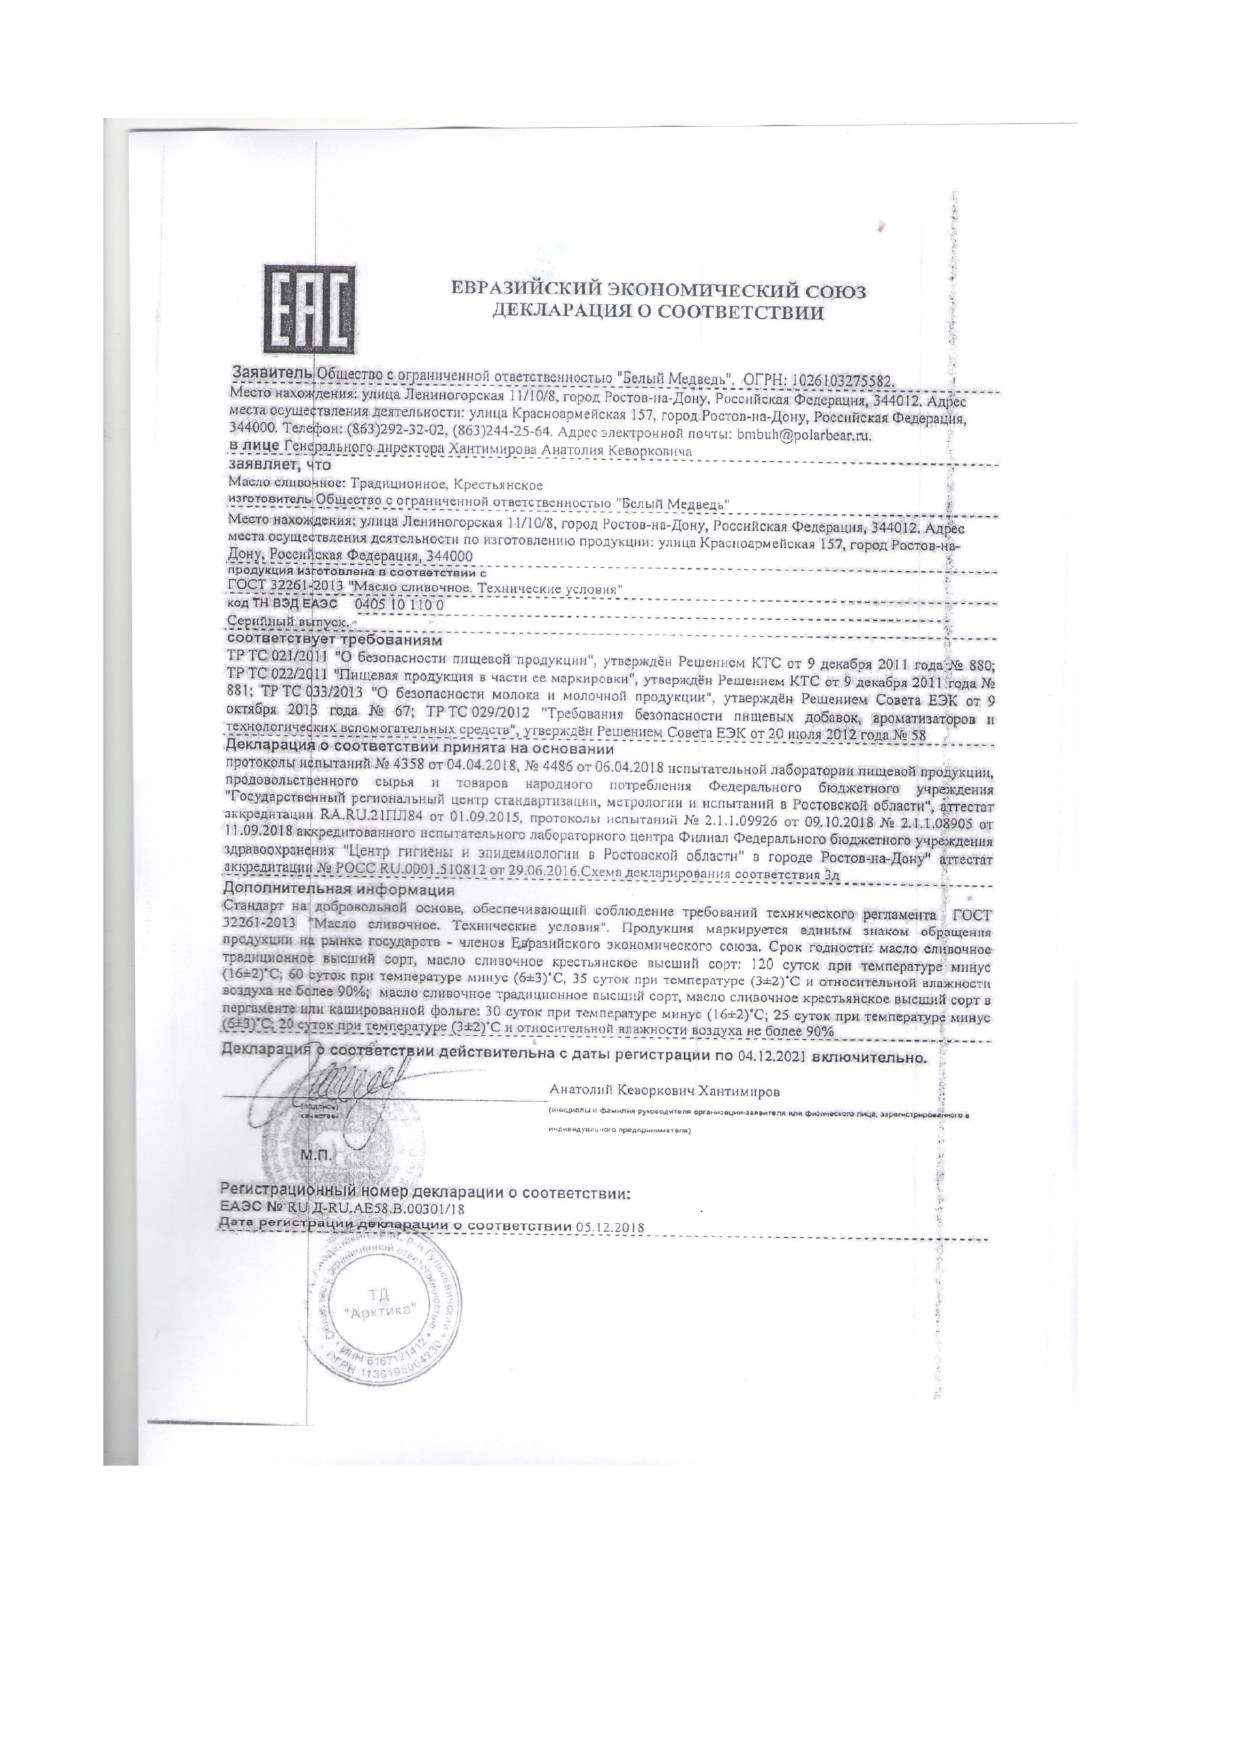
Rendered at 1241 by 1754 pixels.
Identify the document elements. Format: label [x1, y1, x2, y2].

picture [103, 118, 1078, 1470]
